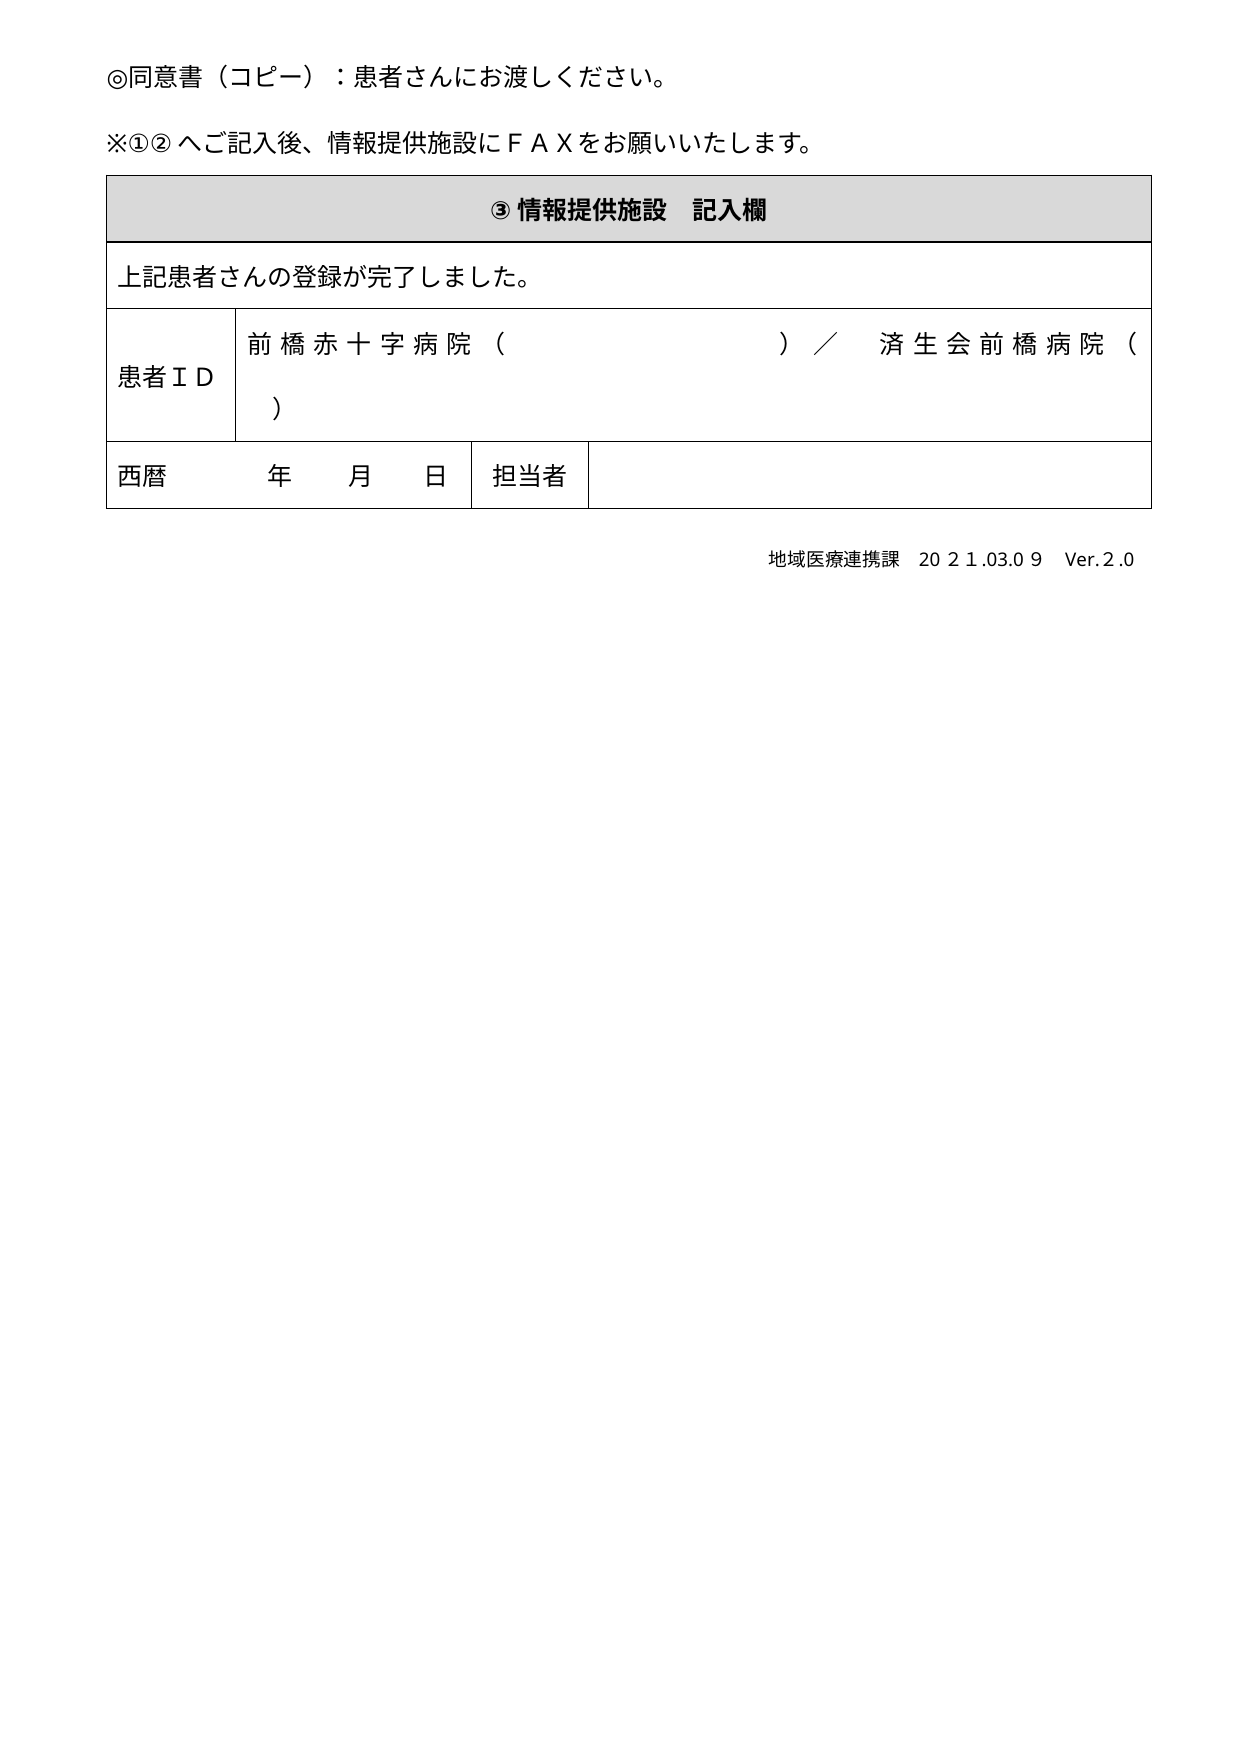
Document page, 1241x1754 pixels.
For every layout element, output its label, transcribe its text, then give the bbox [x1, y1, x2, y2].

table_cell 担当者 [472, 442, 588, 508]
table_cell 患者ＩＤ [107, 309, 235, 441]
text ※①②へご記入後、情報提供施設にＦＡＸをお願いいたします。 [106, 109, 1134, 174]
table_cell 上記患者さんの登録が完了しました。 [107, 243, 1151, 308]
table_cell [589, 442, 1151, 508]
text ◎同意書（コピー）：患者さんにお渡しください。 [106, 43, 1134, 109]
table_cell 西暦 年 月 日 [107, 442, 471, 508]
table_cell 前橋赤十字病院（ ）／ 済生会前橋病院（ ） [236, 309, 1151, 441]
table_header ③ 情報提供施設 記入欄 [107, 176, 1151, 241]
text 地域医療連携課 20２１.03.0９ Ver.２.0 [106, 542, 1134, 575]
